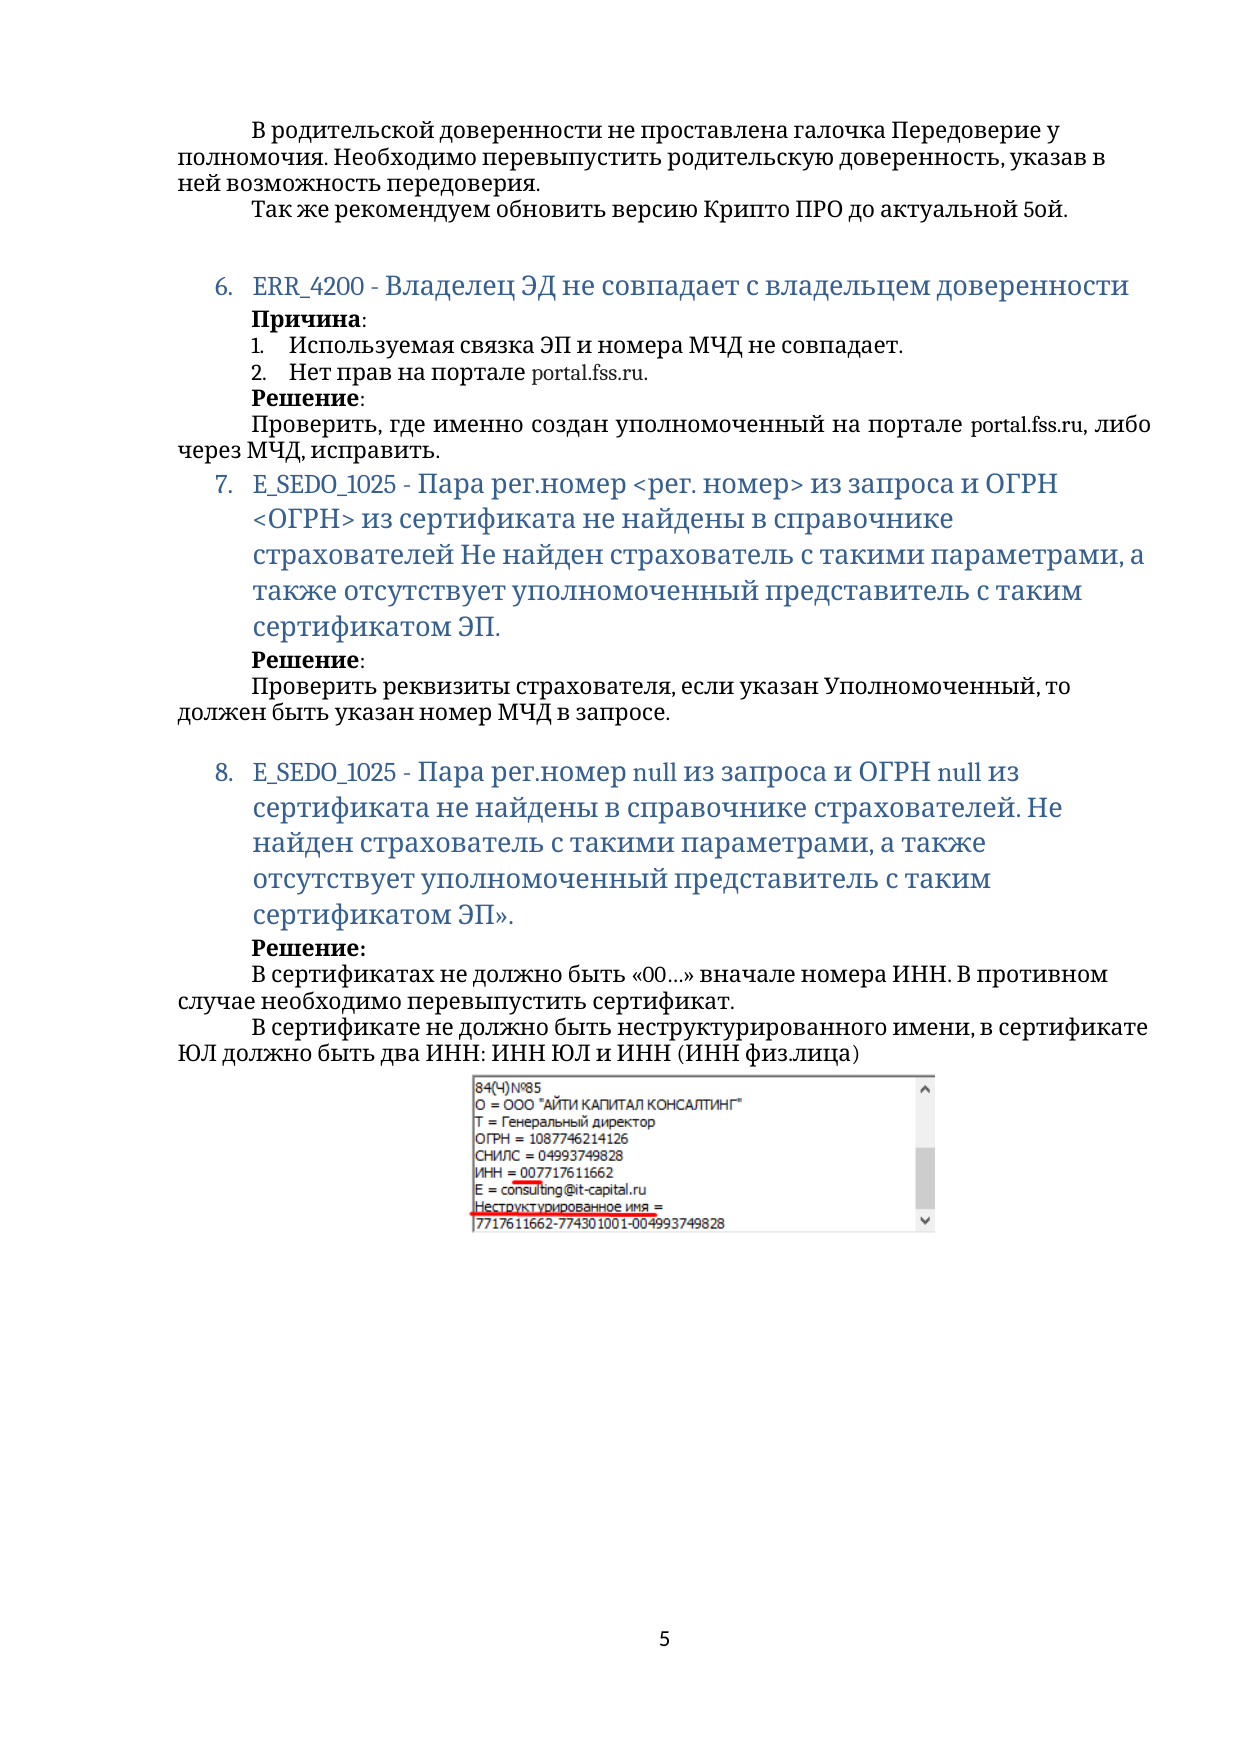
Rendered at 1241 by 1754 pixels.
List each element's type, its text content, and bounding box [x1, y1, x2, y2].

text Проверить реквизиты страхователя, если указан Уполномоченный, то должен быть указан номер МЧД в запросе. [177, 674, 1152, 727]
text В сертификатах не должно быть «00…» вначале номера ИНН. В противном случае необходимо перевыпустить сертификат. [177, 962, 1152, 1015]
text Решение: [177, 936, 1152, 962]
list Используемая связка ЭП и номера МЧД не совпадает. [251, 333, 1152, 359]
text Проверить, где именно создан уполномоченный на портале portal.fss.ru, либо через МЧД, исправить. [177, 412, 1152, 465]
text Решение: [177, 647, 1152, 674]
text В сертификате не должно быть неструктурированного имени, в сертификате ЮЛ должно быть два ИНН: ИНН ЮЛ и ИНН (ИНН физ.лица) [177, 1015, 1152, 1067]
subtitle E_SEDO_1025 - Пара рег.номер <рег. номер> из запроса и ОГРН <ОГРН> из сертификата не найдены в справочнике страхователей Не найден страхователь с такими параметрами, а также отсутствует уполномоченный представитель с таким сертификатом ЭП. [215, 469, 1152, 643]
list Нет прав на портале portal.fss.ru. [251, 359, 1152, 386]
picture [467, 1067, 935, 1234]
subtitle E_SEDO_1025 - Пара рег.номер null из запроса и ОГРН null из сертификата не найдены в справочнике страхователей. Не найден страхователь с такими параметрами, а также отсутствует уполномоченный представитель с таким сертификатом ЭП». [215, 757, 1152, 931]
subtitle ERR_4200 - Владелец ЭД не совпадает с владельцем доверенности [215, 271, 1152, 302]
text Решение: [177, 386, 1152, 412]
text Причина: [177, 307, 1152, 333]
text Так же рекомендуем обновить версию Крипто ПРО до актуальной 5ой. [177, 197, 1152, 223]
text В родительской доверенности не проставлена галочка Передоверие у полномочия. Необходимо перевыпустить родительскую доверенность, указав в ней возможность передоверия. [177, 118, 1152, 197]
